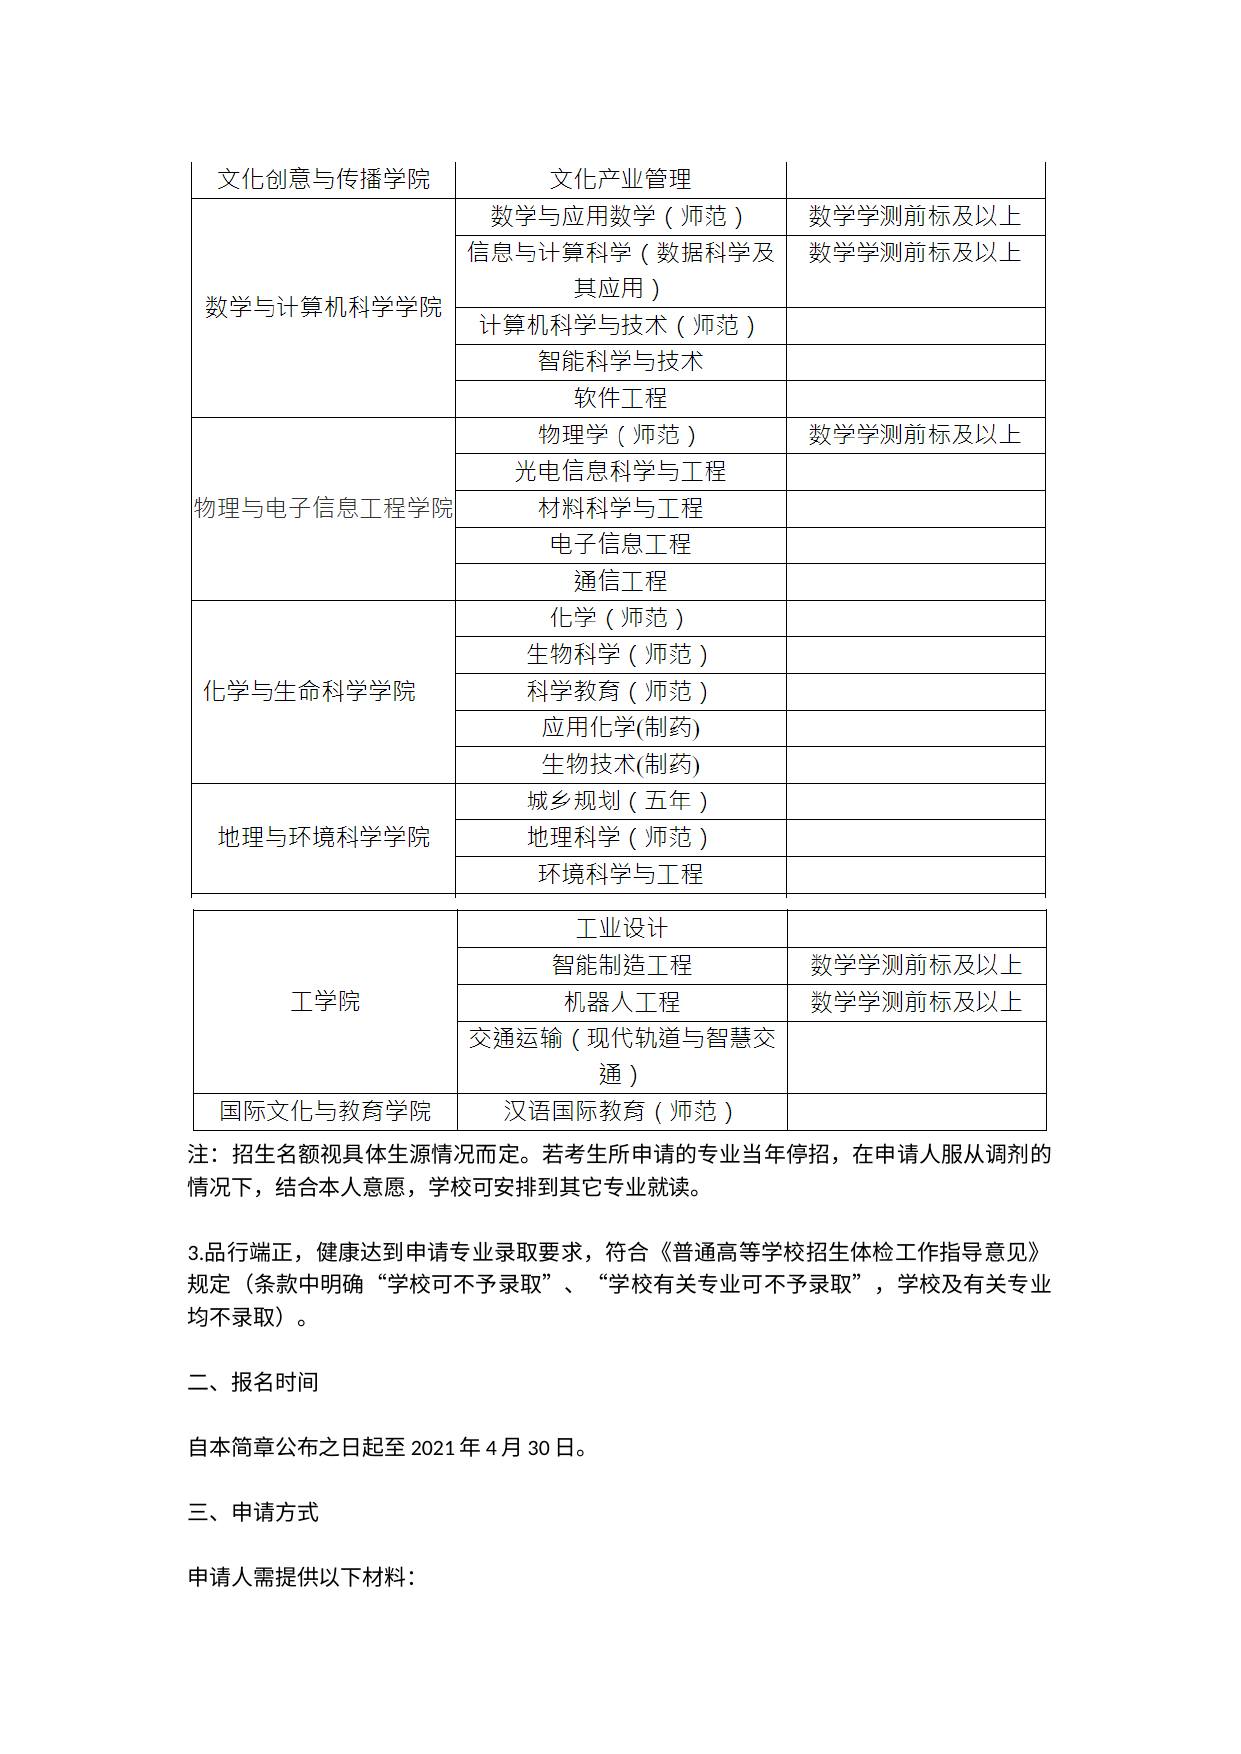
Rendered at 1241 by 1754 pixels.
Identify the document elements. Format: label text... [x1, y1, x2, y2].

list 3.品行端正，健康达到申请专业录取要求，符合《普通高等学校招生体检工作指导意见》规定（条款中明确“学校可不予录取”、“学校有关专业可不予录取”，学校及有关专业均不录取）。 [187, 1234, 1053, 1332]
picture [187, 162, 1053, 898]
picture [187, 909, 1053, 1136]
list 三、申请方式 [187, 1494, 1053, 1527]
list 二、报名时间 [187, 1364, 1053, 1397]
list 注：招生名额视具体生源情况而定。若考生所申请的专业当年停招，在申请人服从调剂的情况下，结合本人意愿，学校可安排到其它专业就读。 [187, 1137, 1053, 1202]
list 自本简章公布之日起至2021年4月30日。 [187, 1429, 1053, 1462]
list 申请人需提供以下材料： [187, 1559, 1053, 1592]
